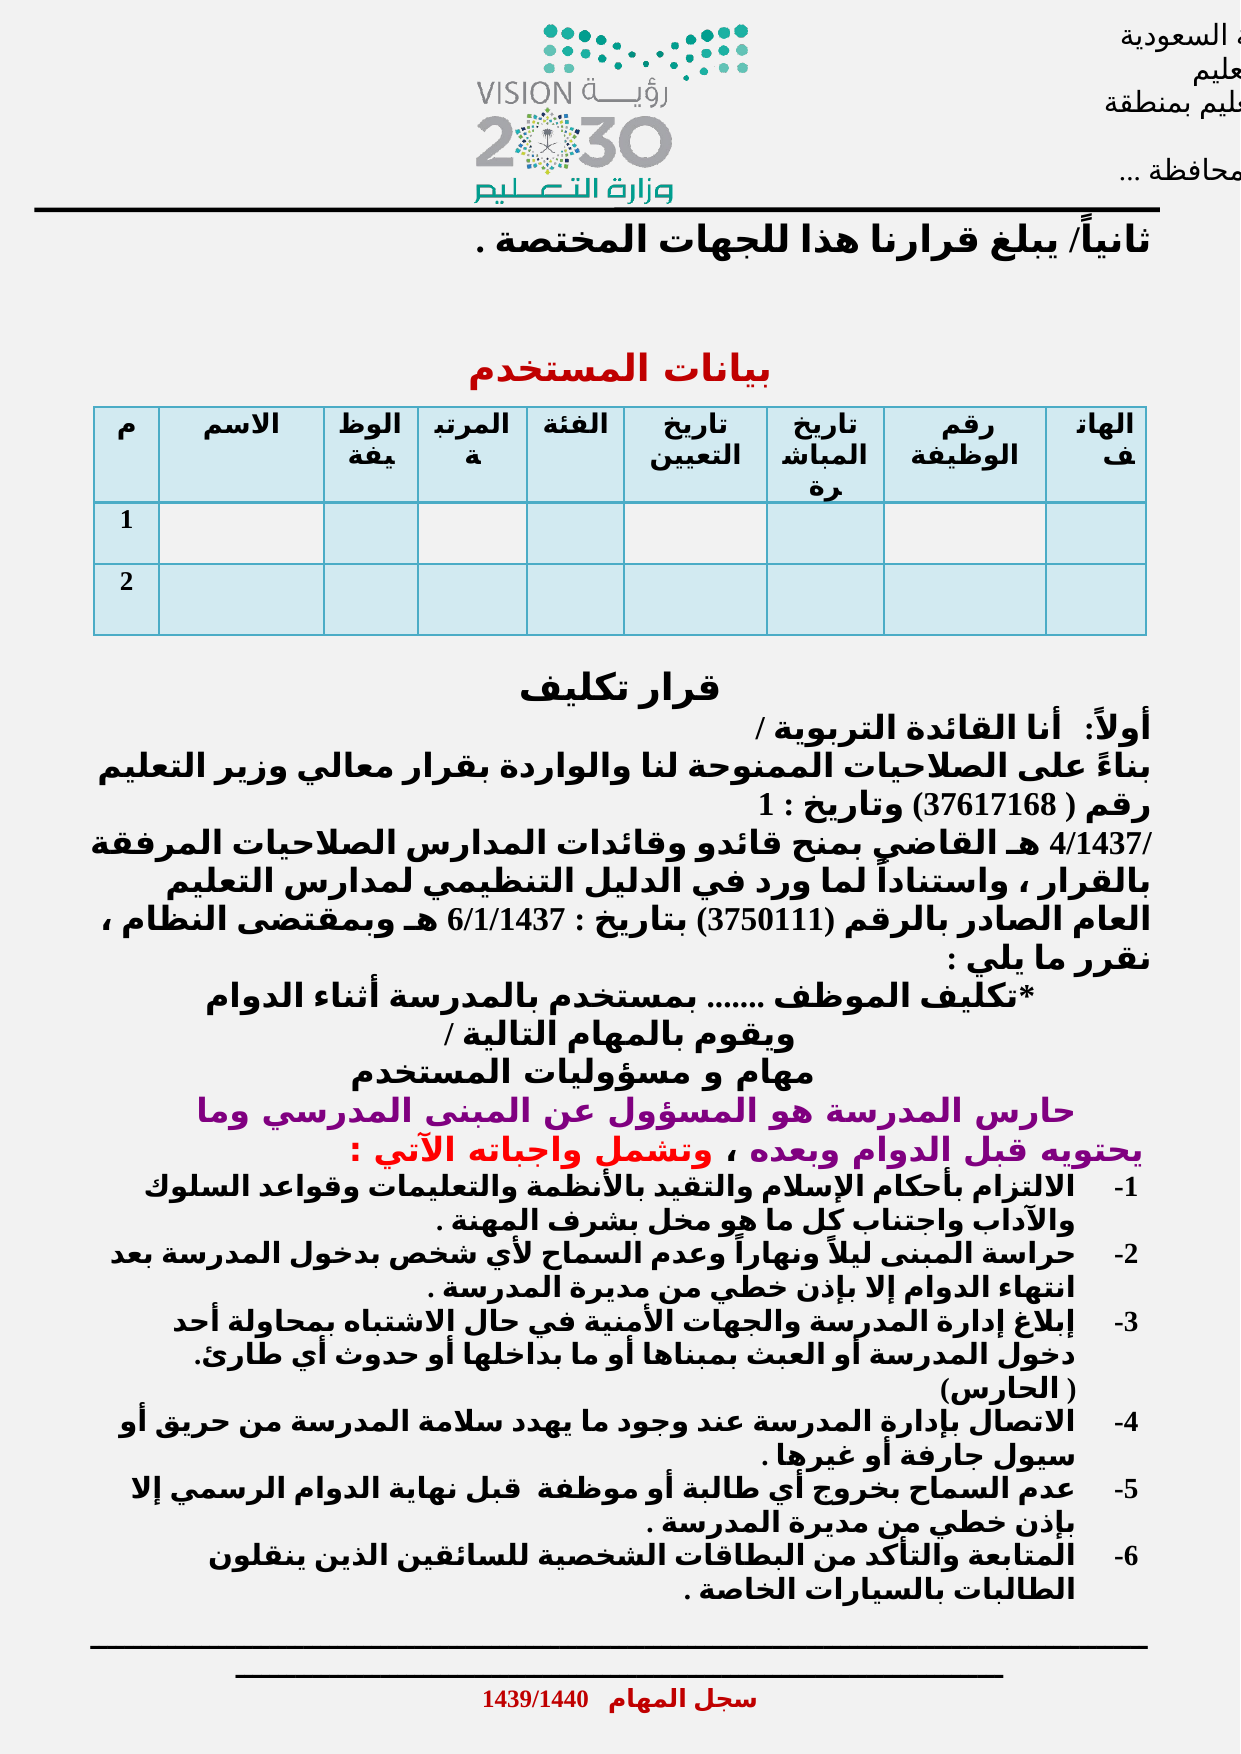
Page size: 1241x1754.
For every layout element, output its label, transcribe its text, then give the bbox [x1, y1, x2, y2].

list إبلاغ إدارة المدرسة والجهات الأمنية في حال الاشتباه بمحاولة أحد دخول المدرسة أو العبث بمبناها أو ما بداخلها أو حدوث أي طارئ.( الحارس) [89, 1304, 1114, 1404]
list عدم السماح بخروج أي طالبة أو موظفة قبل نهاية الدوام الرسمي إلا بإذن خطي من مديرة المدرسة . [89, 1471, 1114, 1538]
text بناءً على الصلاحيات الممنوحة لنا والواردة بقرار معالي وزير التعليم رقم ( 37617168) وتاريخ : 1 [89, 746, 1152, 823]
list الالتزام بأحكام الإسلام والتقيد بالأنظمة والتعليمات وقواعد السلوك والآداب واجتناب كل ما هو مخل بشرف المهنة . [89, 1169, 1114, 1237]
table_cell [528, 565, 623, 634]
table_cell [625, 565, 766, 634]
table_header م [95, 408, 158, 501]
table_cell [325, 565, 417, 634]
table_header رقم الوظيفة [885, 408, 1045, 501]
text ثانياً/ يبلغ قرارنا هذا للجهات المختصة . [89, 218, 1152, 261]
table_cell [160, 565, 323, 634]
text قرار تكليف [89, 665, 1152, 708]
table_cell 1 [95, 504, 158, 563]
text بيانات المستخدم [89, 347, 1152, 391]
table_cell [528, 504, 623, 563]
table_header تاريخ المباشرة [768, 408, 883, 501]
table_header الفئة [528, 408, 623, 501]
table_cell [1047, 504, 1145, 563]
text /4/1437 هـ القاضي بمنح قائدو وقائدات المدارس الصلاحيات المرفقة بالقرار ، واستناداً لما ورد في الدليل التنظيمي لمدارس التعليم العام الصادر بالرقم (3750111) بتاريخ : 6/1/1437 هـ وبمقتضى النظام ، نقرر ما يلي : [89, 823, 1152, 976]
table_cell [885, 565, 1045, 634]
table_cell 2 [95, 565, 158, 634]
table_header المرتبة [419, 408, 526, 501]
table_header الهاتف [1047, 408, 1145, 501]
table_header الوظيفة [325, 408, 417, 501]
text حارس المدرسة هو المسؤول عن المبنى المدرسي وما يحتويه قبل الدوام وبعده ، وتشمل واجباته الآتي : [89, 1092, 1144, 1169]
text أولاً: أنا القائدة التربوية / [89, 708, 1152, 746]
table_cell [1047, 565, 1145, 634]
text مهام و مسؤوليات المستخدم [89, 1053, 1144, 1092]
table_cell [768, 504, 883, 563]
table_cell [768, 565, 883, 634]
table_cell [160, 504, 323, 563]
picture [468, 17, 753, 208]
list المتابعة والتأكد من البطاقات الشخصية للسائقين الذين ينقلون الطالبات بالسيارات الخاصة . [89, 1538, 1114, 1606]
table_header تاريخ التعيين [625, 408, 766, 501]
table_cell [625, 504, 766, 563]
text ويقوم بالمهام التالية / [89, 1015, 1152, 1053]
list حراسة المبنى ليلاً ونهاراً وعدم السماح لأي شخص بدخول المدرسة بعد انتهاء الدوام إلا بإذن خطي من مديرة المدرسة . [89, 1237, 1114, 1304]
table_header الاسم [160, 408, 323, 501]
table_cell [419, 565, 526, 634]
table_cell [885, 504, 1045, 563]
list الاتصال بإدارة المدرسة عند وجود ما يهدد سلامة المدرسة من حريق أو سيول جارفة أو غيرها . [89, 1404, 1114, 1471]
table_cell [325, 504, 417, 563]
table_cell [419, 504, 526, 563]
text *تكليف الموظف ....... بمستخدم بالمدرسة أثناء الدوام [89, 976, 1152, 1015]
